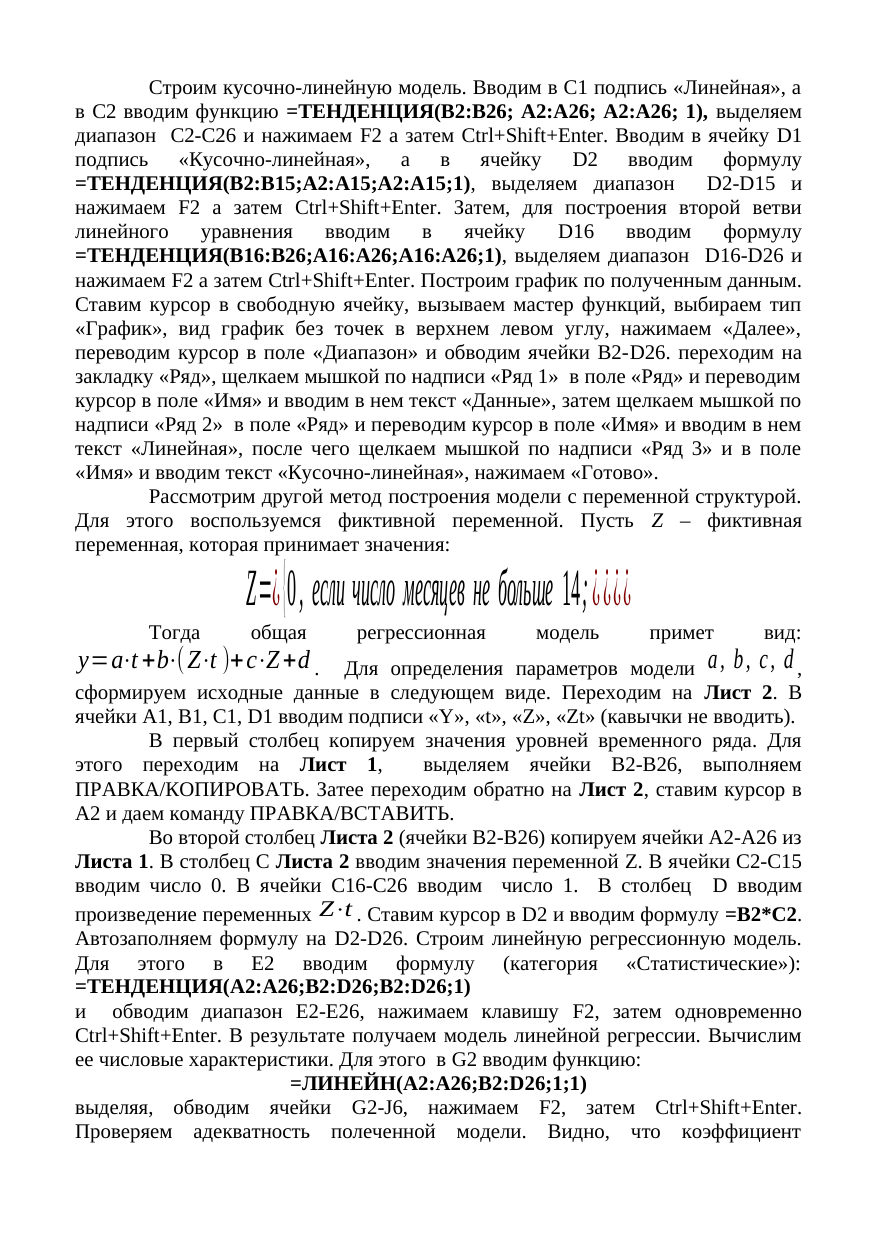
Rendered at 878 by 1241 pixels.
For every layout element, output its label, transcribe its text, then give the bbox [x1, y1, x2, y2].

text =ЛИНЕЙН(A2:A26;B2:D26;1;1) [75, 1071, 802, 1095]
text Тогда общая регрессионная модель примет вид: . Для определения параметров модели , сформируем исходные данные в следующем виде. Переходим на Лист 2. В ячейки A1, B1, C1, D1 вводим подписи «Y», «t», «Z», «Zt» (кавычки не вводить). [75, 620, 802, 728]
text Во второй столбец Листа 2 (ячейки В2-В26) копируем ячейки А2-А26 из Листа 1. В столбец С Листа 2 вводим значения переменной Z. В ячейки С2-С15 вводим число 0. В ячейки С16-С26 вводим число 1. В столбец D вводим произведение переменных . Ставим курсор в D2 и вводим формулу =B2*C2. Автозаполняем формулу на D2-D26. Строим линейную регрессионную модель. Для этого в Е2 вводим формулу (категория «Статистические»): =ТЕНДЕНЦИЯ(A2:A26;B2:D26;B2:D26;1) [75, 824, 802, 998]
text Рассмотрим другой метод построения модели с переменной структурой. Для этого воспользуемся фиктивной переменной. Пусть Z – фиктивная переменная, которая принимает значения: [75, 484, 802, 556]
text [75, 1095, 802, 1143]
text Строим кусочно-линейную модель. Вводим в С1 подпись «Линейная», а в С2 вводим функцию =ТЕНДЕНЦИЯ(B2:B26; A2:A26; A2:A26; 1), выделяем диапазон С2-С26 и нажимаем F2 а затем Ctrl+Shift+Enter. Вводим в ячейку D1 подпись «Кусочно-линейная», а в ячейку D2 вводим формулу =ТЕНДЕНЦИЯ(B2:B15;A2:A15;A2:A15;1), выделяем диапазон D2-D15 и нажимаем F2 а затем Ctrl+Shift+Enter. Затем, для построения второй ветви линейного уравнения вводим в ячейку D16 вводим формулу =ТЕНДЕНЦИЯ(B16:B26;A16:A26;A16:A26;1), выделяем диапазон D16-D26 и нажимаем F2 а затем Ctrl+Shift+Enter. Построим график по полученным данным. Ставим курсор в свободную ячейку, вызываем мастер функций, выбираем тип «График», вид график без точек в верхнем левом углу, нажимаем «Далее», переводим курсор в поле «Диапазон» и обводим ячейки В2-D26. переходим на закладку «Ряд», щелкаем мышкой по надписи «Ряд 1» в поле «Ряд» и переводим курсор в поле «Имя» и вводим в нем текст «Данные», затем щелкаем мышкой по надписи «Ряд 2» в поле «Ряд» и переводим курсор в поле «Имя» и вводим в нем текст «Линейная», после чего щелкаем мышкой по надписи «Ряд 3» и в поле «Имя» и вводим текст «Кусочно-линейная», нажимаем «Готово». [75, 75, 802, 484]
text и обводим диапазон Е2-Е26, нажимаем клавишу F2, затем одновременно Ctrl+Shift+Enter. В результате получаем модель линейной регрессии. Вычислим ее числовые характеристики. Для этого в G2 вводим функцию: [75, 998, 802, 1071]
text В первый столбец копируем значения уровней временного ряда. Для этого переходим на Лист 1, выделяем ячейки В2-В26, выполняем ПРАВКА/КОПИРОВАТЬ. Затее переходим обратно на Лист 2, ставим курсор в А2 и даем команду ПРАВКА/ВСТАВИТЬ. [75, 728, 802, 824]
